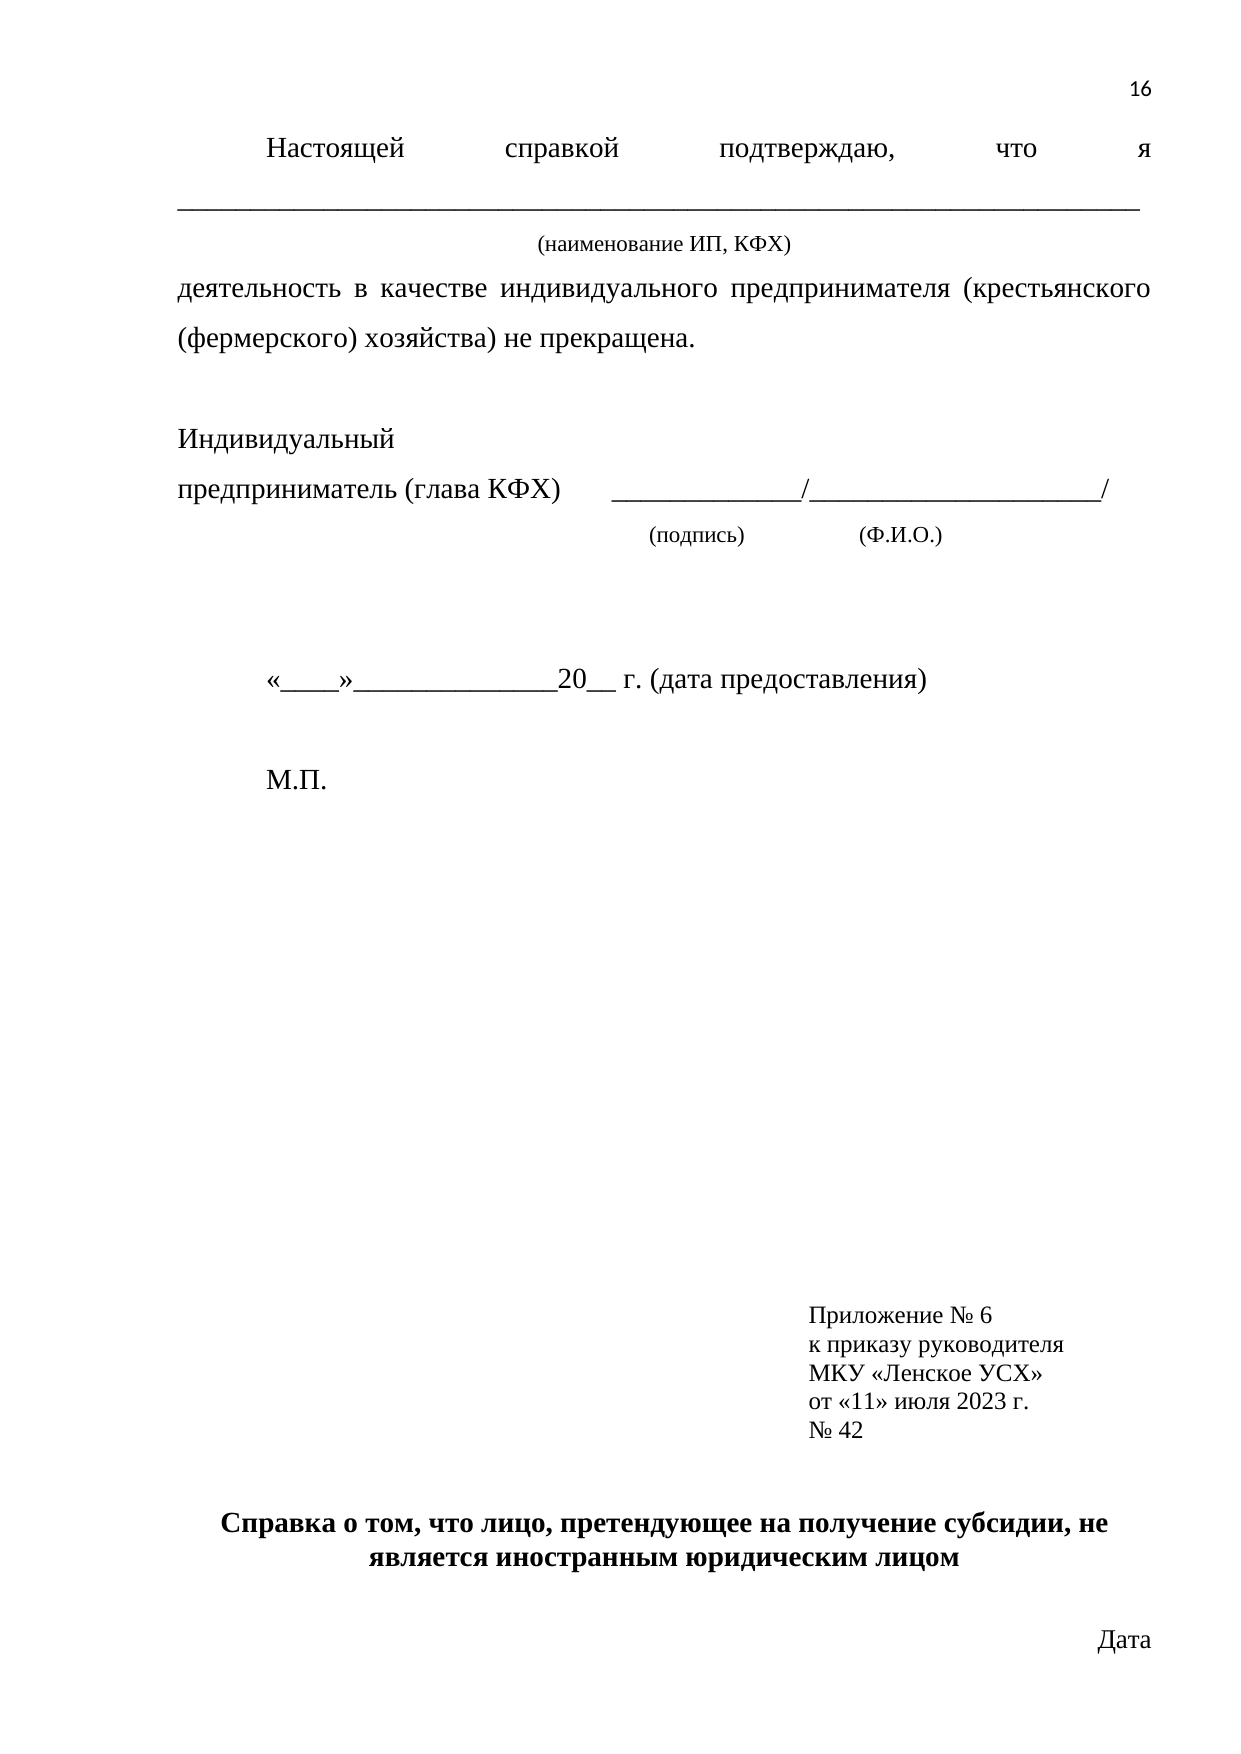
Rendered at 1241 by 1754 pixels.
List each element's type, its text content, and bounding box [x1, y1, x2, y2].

text Индивидуальный [177, 421, 1152, 454]
table_header Приложение № 6 к приказу руководителя МКУ «Ленское УСХ» от «11» июля 2023 г. № 42 [797, 1300, 1133, 1444]
text М.П. [177, 762, 1152, 796]
text (подпись) (Ф.И.О.) [177, 522, 1152, 548]
text предприниматель (глава КФХ) _____________/____________________/ [177, 471, 1152, 505]
text Справка о том, что лицо, претендующее на получение субсидии, не является иностранным юридическим лицом [177, 1505, 1152, 1572]
text Настоящей справкой подтверждаю, что я __________________________________________________________________ [177, 130, 1152, 214]
text «____»______________20__ г. (дата предоставления) [177, 662, 1152, 695]
text деятельность в качестве индивидуального предпринимателя (крестьянского (фермерского) хозяйства) не прекращена. [177, 270, 1152, 354]
text Дата [177, 1623, 1152, 1654]
text (наименование ИП, КФХ) [177, 231, 1152, 257]
